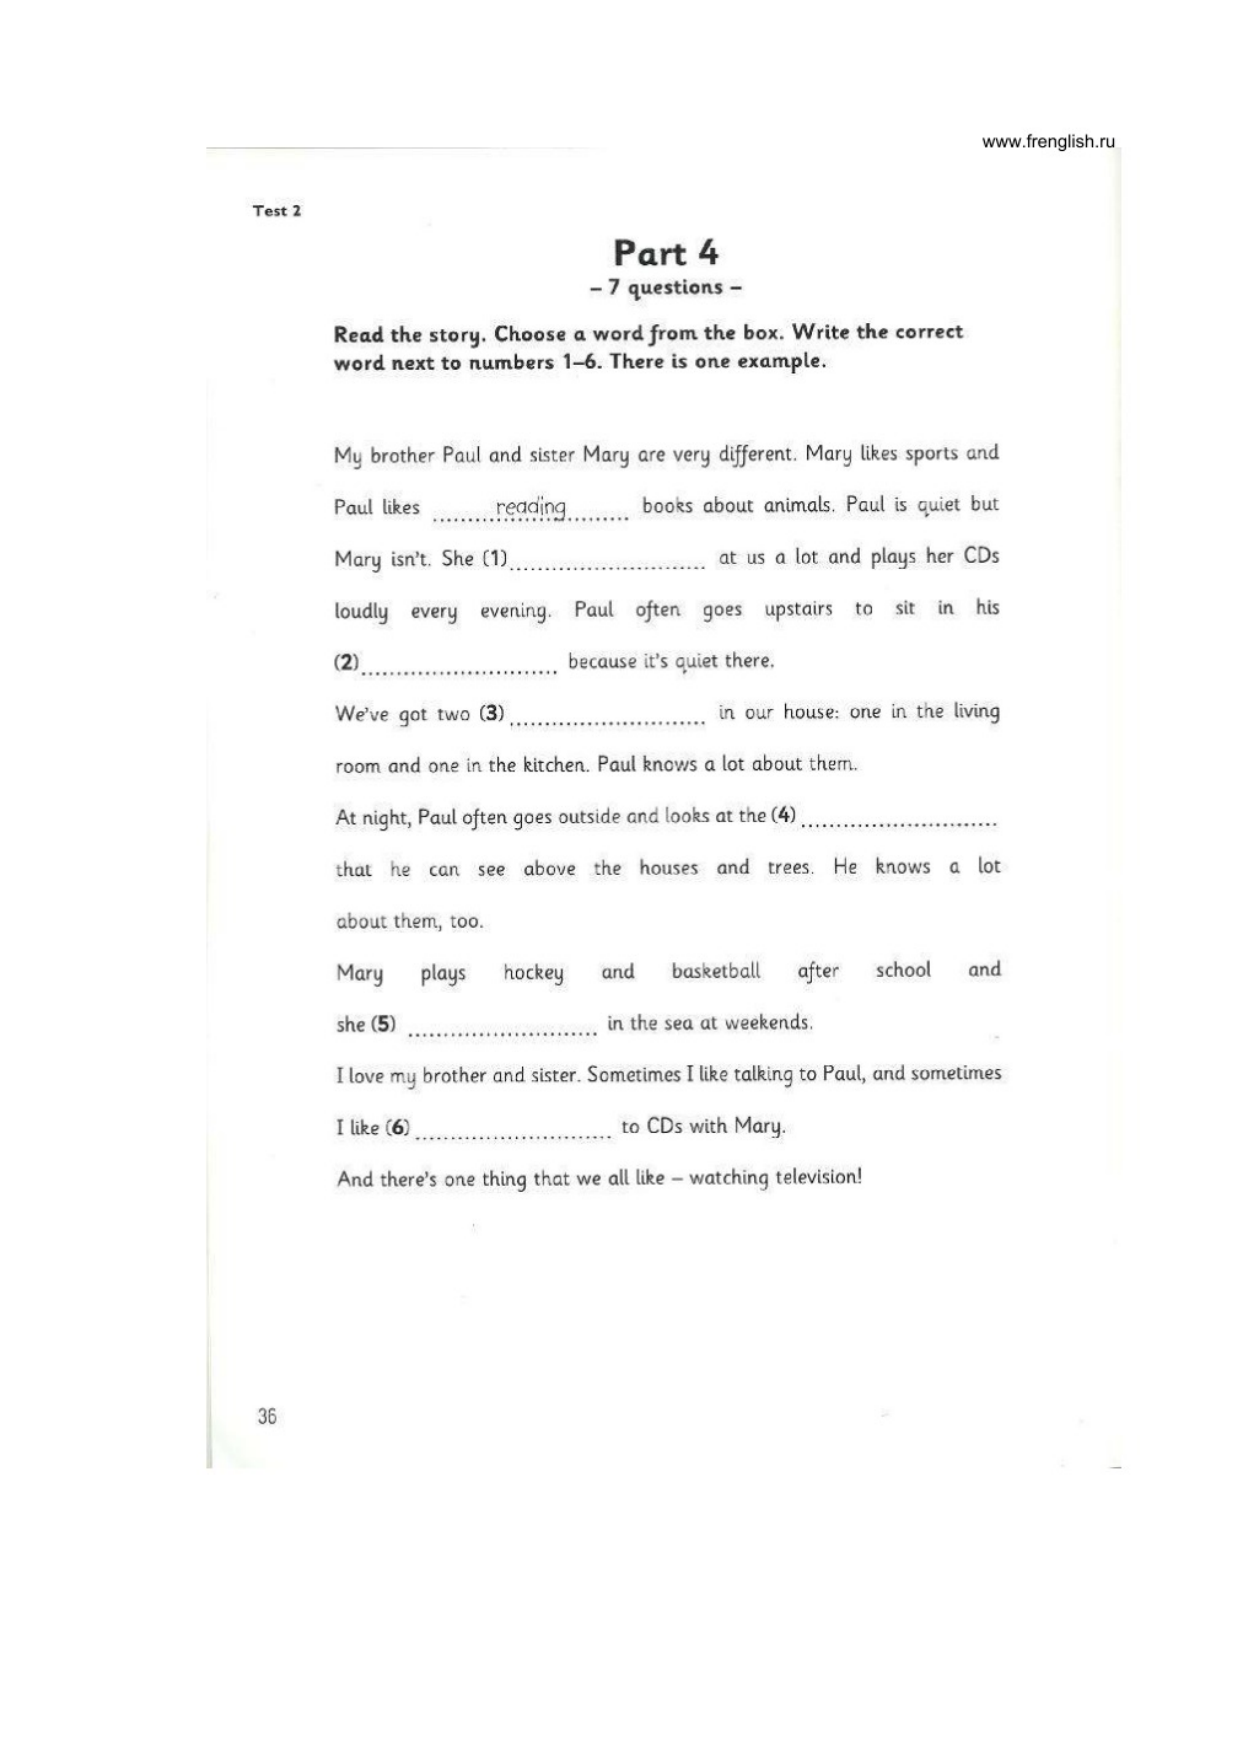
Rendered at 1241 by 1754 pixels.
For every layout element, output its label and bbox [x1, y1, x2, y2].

picture [177, 118, 1151, 1498]
